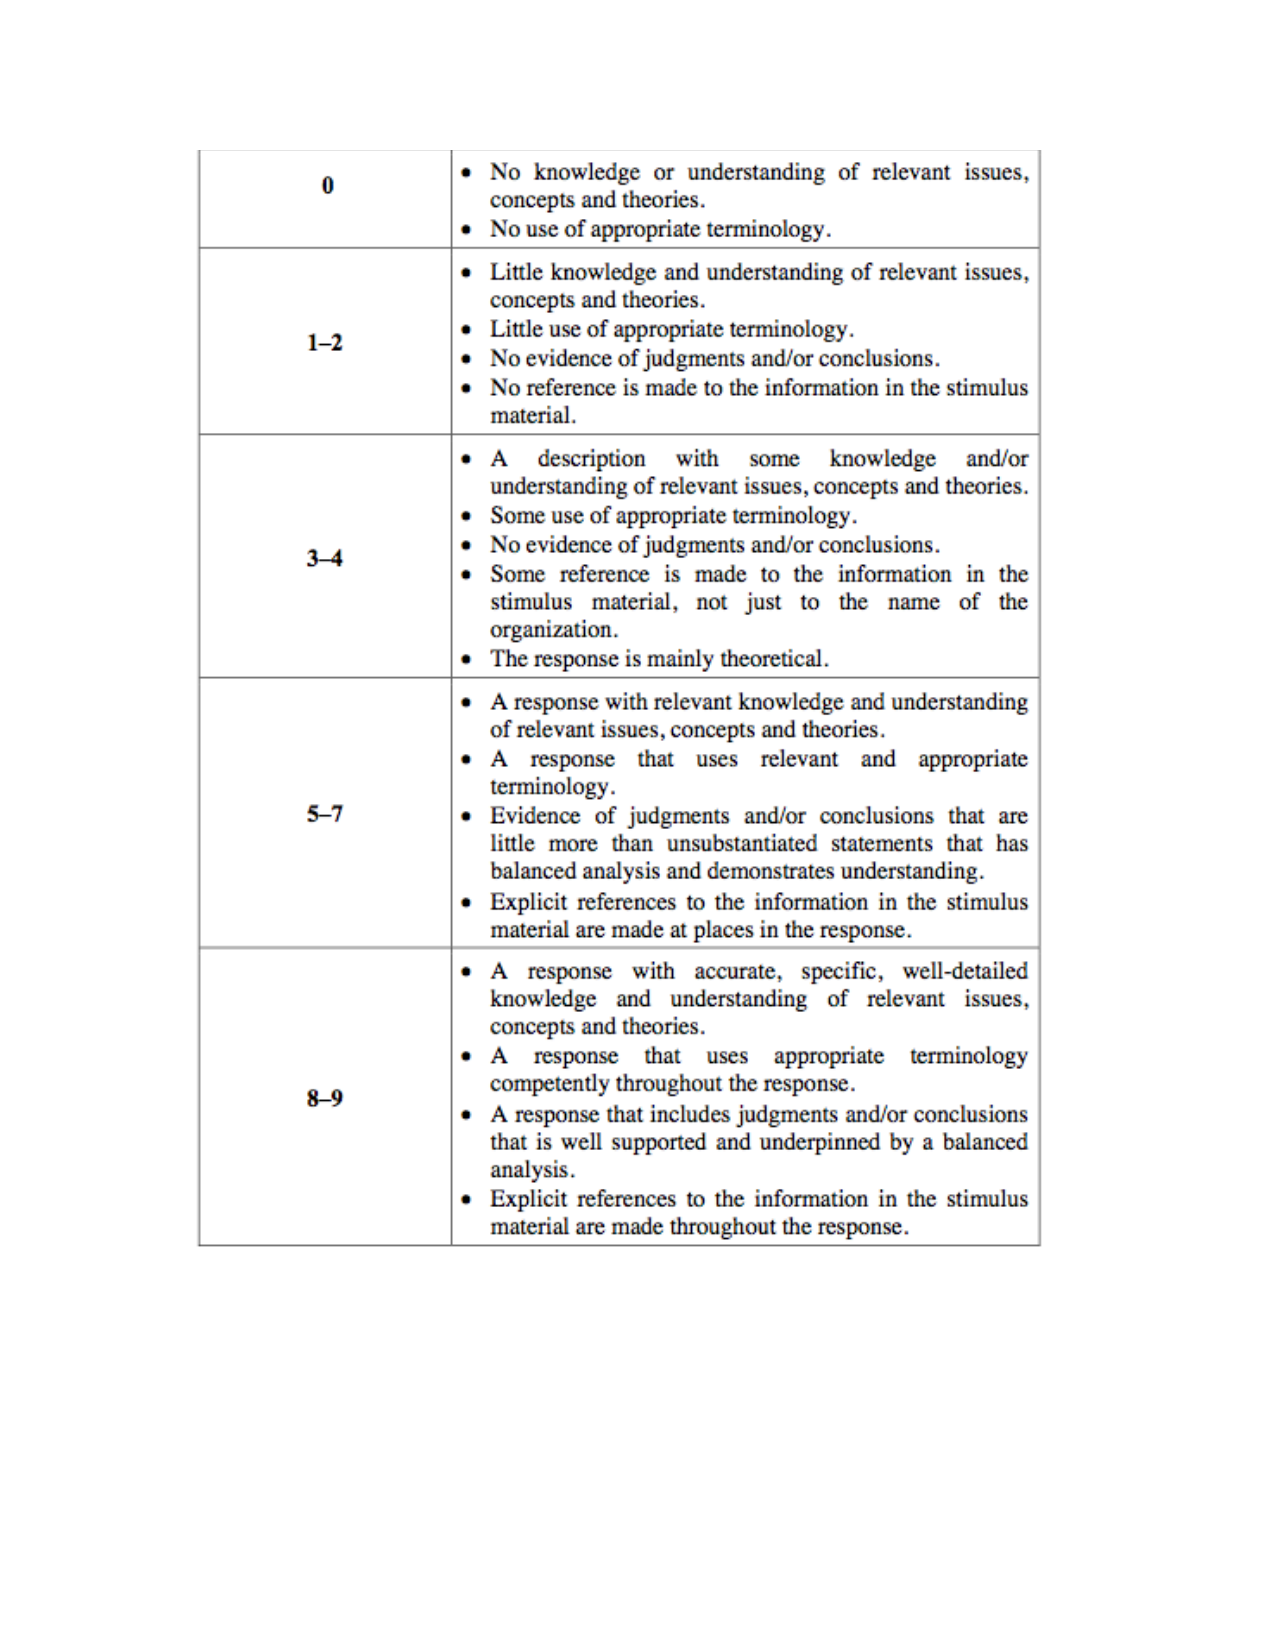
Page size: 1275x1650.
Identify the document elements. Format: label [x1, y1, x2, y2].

picture [187, 150, 1088, 1257]
